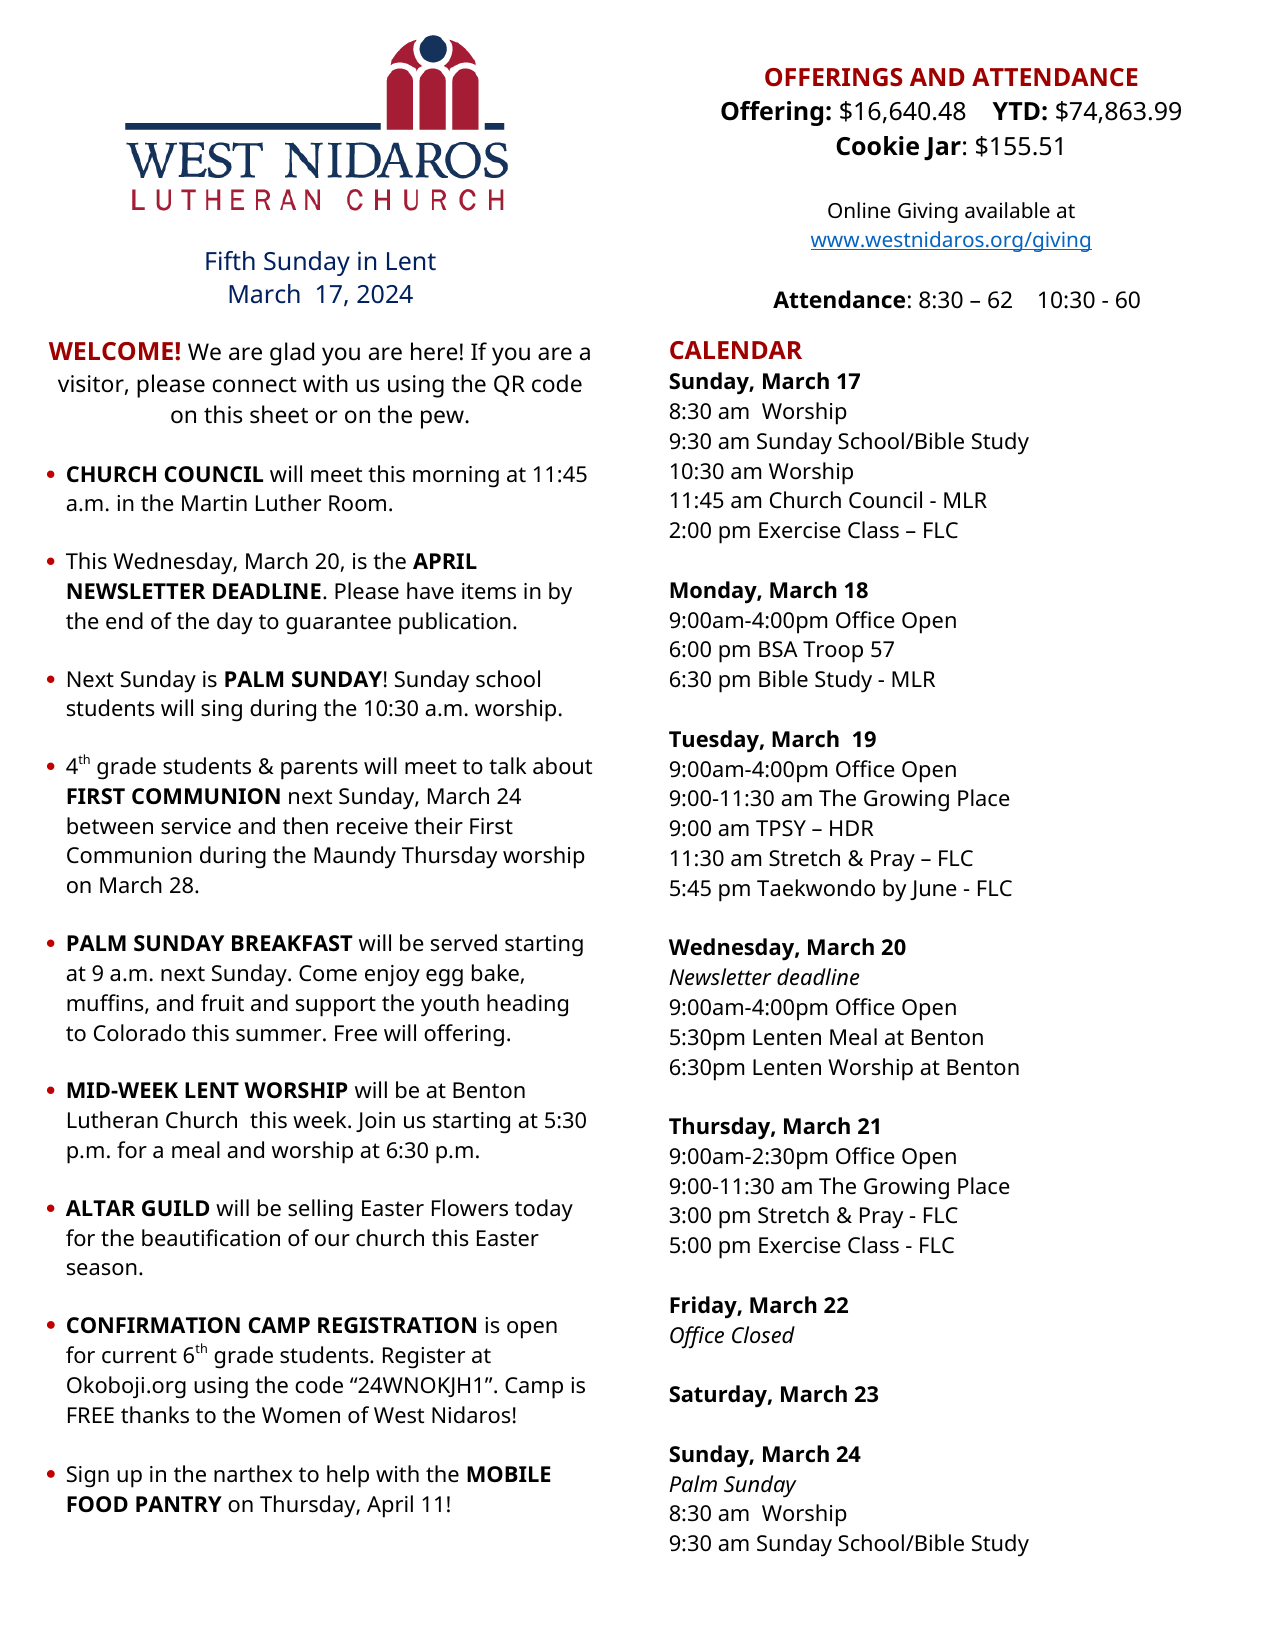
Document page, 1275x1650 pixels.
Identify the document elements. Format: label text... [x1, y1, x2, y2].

list 4th grade students & parents will meet to talk about FIRST COMMUNION next Sunday, March 24 between service and then receive their First Communion during the Maundy Thursday worship on March 28. [47, 751, 593, 928]
list Next Sunday is PALM SUNDAY! Sunday school students will sing during the 10:30 a.m. worship. [47, 663, 593, 751]
list ALTAR GUILD will be selling Easter Flowers today for the beautification of our church this Easter season. [47, 1193, 593, 1310]
list Sign up in the narthex to help with the MOBILE FOOD PANTRY on Thursday, April 11! [47, 1459, 593, 1546]
list CONFIRMATION CAMP REGISTRATION is open for current 6th grade students. Register at Okoboji.org using the code “24WNOKJH1”. Camp is FREE thanks to the Women of West Nidaros! [47, 1310, 593, 1459]
picture [115, 25, 517, 222]
text Fifth Sunday in Lent March 17, 2024 WELCOME! We are glad you are here! If you are a visitor, please connect with us using the QR code on this sheet or on the pew. [47, 209, 593, 458]
list PALM SUNDAY BREAKFAST will be served starting at 9 a.m. next Sunday. Come enjoy egg bake, muffins, and fruit and support the youth heading to Colorado this summer. Free will offering. [47, 928, 593, 1075]
list CHURCH COUNCIL will meet this morning at 11:45 a.m. in the Martin Luther Room. [47, 458, 593, 546]
list MID-WEEK LENT WORSHIP will be at Benton Lutheran Church this week. Join us starting at 5:30 p.m. for a meal and worship at 6:30 p.m. [47, 1075, 593, 1193]
list This Wednesday, March 20, is the APRIL NEWSLETTER DEADLINE. Please have items in by the end of the day to guarantee publication. [47, 546, 593, 663]
list OfferingS and AttendancE Offering: $16,640.48 YTD: $74,863.99 Cookie Jar: $155.51 Online Giving available at www.westnidaros.org/giving Attendance: 8:30 – 62 10:30 - 60 [687, 60, 1215, 316]
